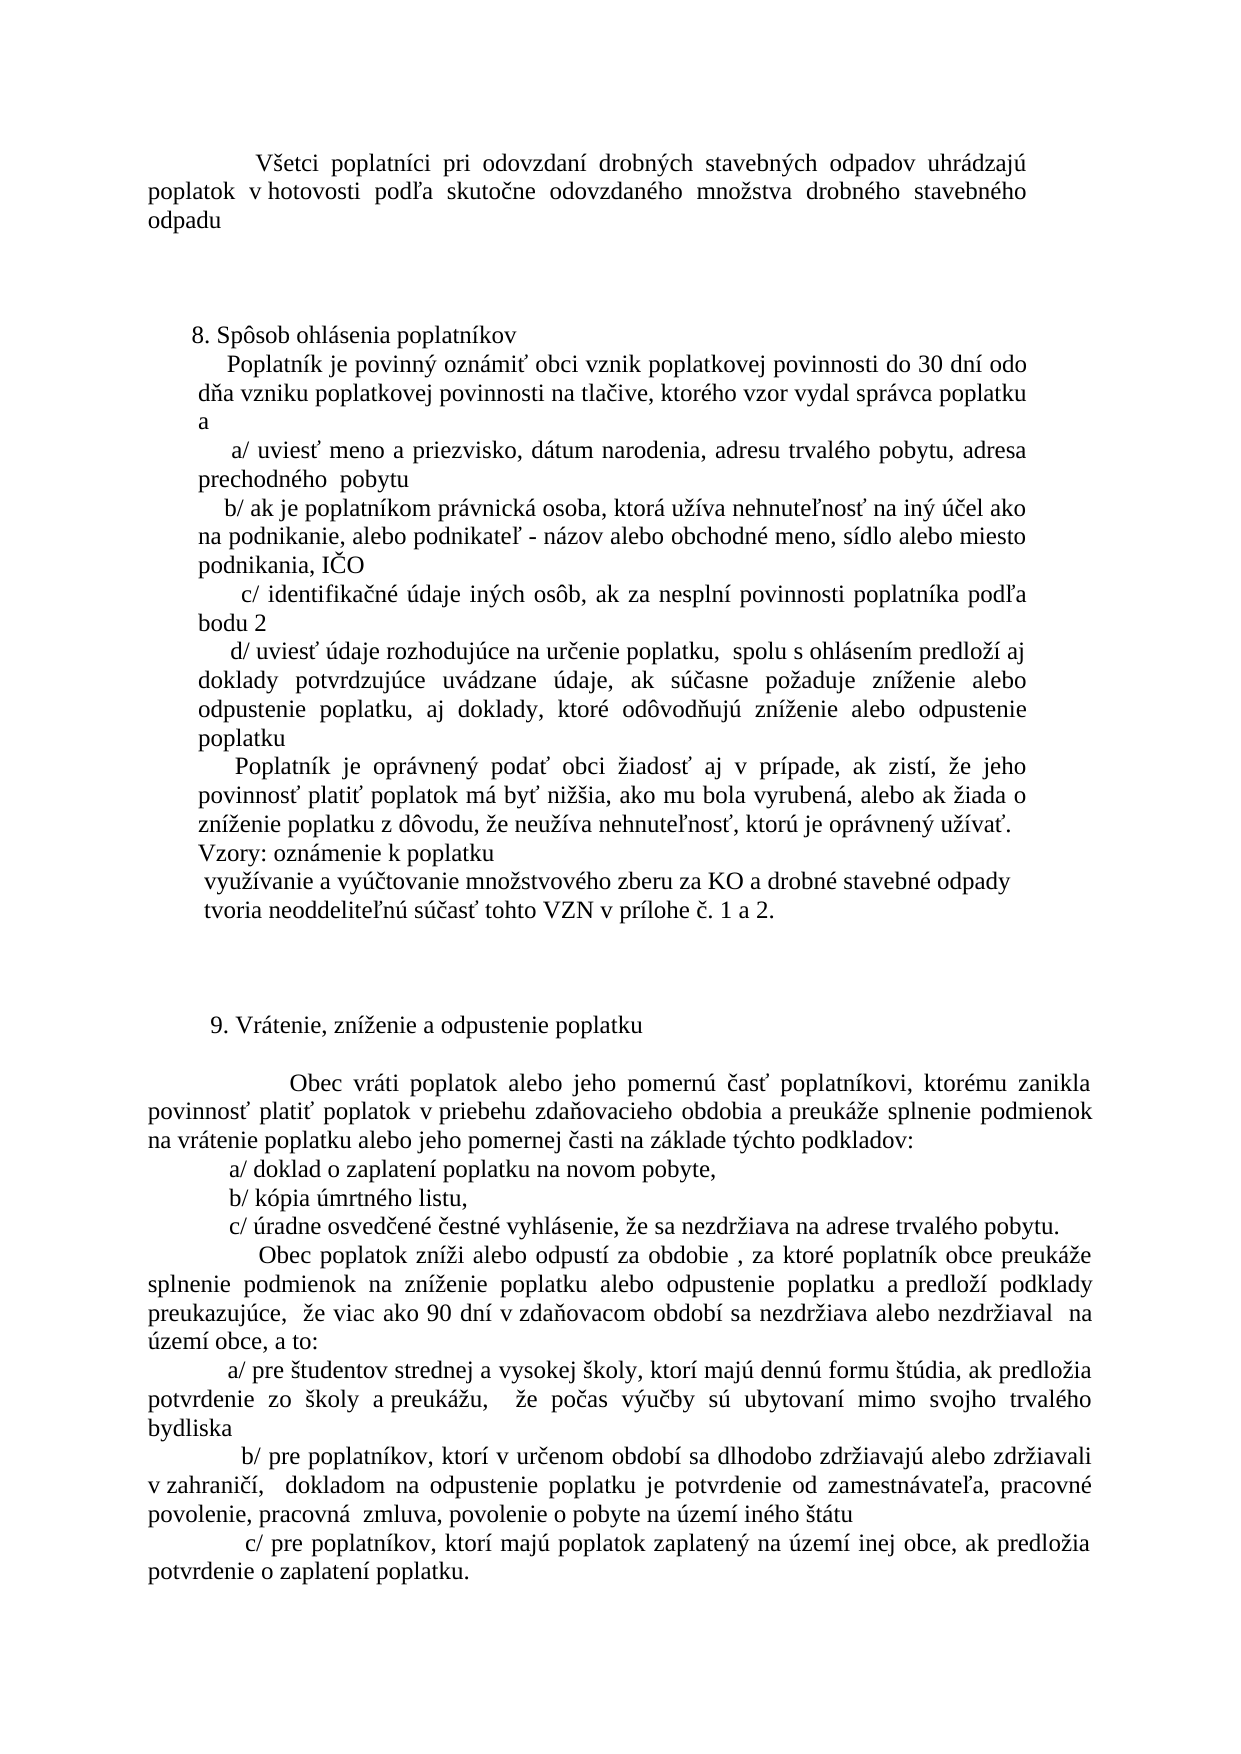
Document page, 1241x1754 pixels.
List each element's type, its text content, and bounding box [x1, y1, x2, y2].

text c/ úradne osvedčené čestné vyhlásenie, že sa nezdržiava na adrese trvalého pobytu. [148, 1211, 1093, 1240]
text a/ doklad o zaplatení poplatku na novom pobyte, [148, 1154, 1093, 1183]
text 8. Spôsob ohlásenia poplatníkov [148, 320, 1027, 349]
text a/ uviesť meno a priezvisko, dátum narodenia, adresu trvalého pobytu, adresa prechodného pobytu [198, 435, 1027, 493]
text c/ pre poplatníkov, ktorí majú poplatok zaplatený na území inej obce, ak predložia potvrdenie o zaplatení poplatku. [148, 1528, 1093, 1585]
text Všetci poplatníci pri odovzdaní drobných stavebných odpadov uhrádzajú poplatok v hotovosti podľa skutočne odovzdaného množstva drobného stavebného odpadu [148, 148, 1027, 234]
text využívanie a vyúčtovanie množstvového zberu za KO a drobné stavebné odpady [148, 866, 1027, 895]
text b/ pre poplatníkov, ktorí v určenom období sa dlhodobo zdržiavajú alebo zdržiavali v zahraničí, dokladom na odpustenie poplatku je potvrdenie od zamestnávateľa, pracovné povolenie, pracovná zmluva, povolenie o pobyte na území iného štátu [148, 1441, 1093, 1528]
text b/ kópia úmrtného listu, [148, 1183, 1093, 1211]
text Vzory: oznámenie k poplatku [148, 838, 1027, 866]
text Poplatník je povinný oznámiť obci vznik poplatkovej povinnosti do 30 dní odo dňa vzniku poplatkovej povinnosti na tlačive, ktorého vzor vydal správca poplatku a [198, 349, 1027, 435]
text d/ uviesť údaje rozhodujúce na určenie poplatku, spolu s ohlásením predloží aj doklady potvrdzujúce uvádzane údaje, ak súčasne požaduje zníženie alebo odpustenie poplatku, aj doklady, ktoré odôvodňujú zníženie alebo odpustenie poplatku [198, 636, 1027, 751]
text Obec vráti poplatok alebo jeho pomernú časť poplatníkovi, ktorému zanikla povinnosť platiť poplatok v priebehu zdaňovacieho obdobia a preukáže splnenie podmienok na vrátenie poplatku alebo jeho pomernej časti na základe týchto podkladov: [148, 1068, 1093, 1154]
text b/ ak je poplatníkom právnická osoba, ktorá užíva nehnuteľnosť na iný účel ako na podnikanie, alebo podnikateľ - názov alebo obchodné meno, sídlo alebo miesto podnikania, IČO [198, 493, 1027, 579]
text 9. Vrátenie, zníženie a odpustenie poplatku [148, 1010, 1093, 1039]
text a/ pre študentov strednej a vysokej školy, ktorí majú dennú formu štúdia, ak predložia potvrdenie zo školy a preukážu, že počas výučby sú ubytovaní mimo svojho trvalého bydliska [148, 1355, 1093, 1441]
text Obec poplatok zníži alebo odpustí za obdobie , za ktoré poplatník obce preukáže splnenie podmienok na zníženie poplatku alebo odpustenie poplatku a predloží podklady preukazujúce, že viac ako 90 dní v zdaňovacom období sa nezdržiava alebo nezdržiaval na území obce, a to: [148, 1240, 1093, 1355]
text Poplatník je oprávnený podať obci žiadosť aj v prípade, ak zistí, že jeho povinnosť platiť poplatok má byť nižšia, ako mu bola vyrubená, alebo ak žiada o zníženie poplatku z dôvodu, že neužíva nehnuteľnosť, ktorú je oprávnený užívať. [198, 751, 1027, 838]
text c/ identifikačné údaje iných osôb, ak za nesplní povinnosti poplatníka podľa bodu 2 [198, 579, 1027, 636]
text tvoria neoddeliteľnú súčasť tohto VZN v prílohe č. 1 a 2. [148, 895, 1027, 924]
